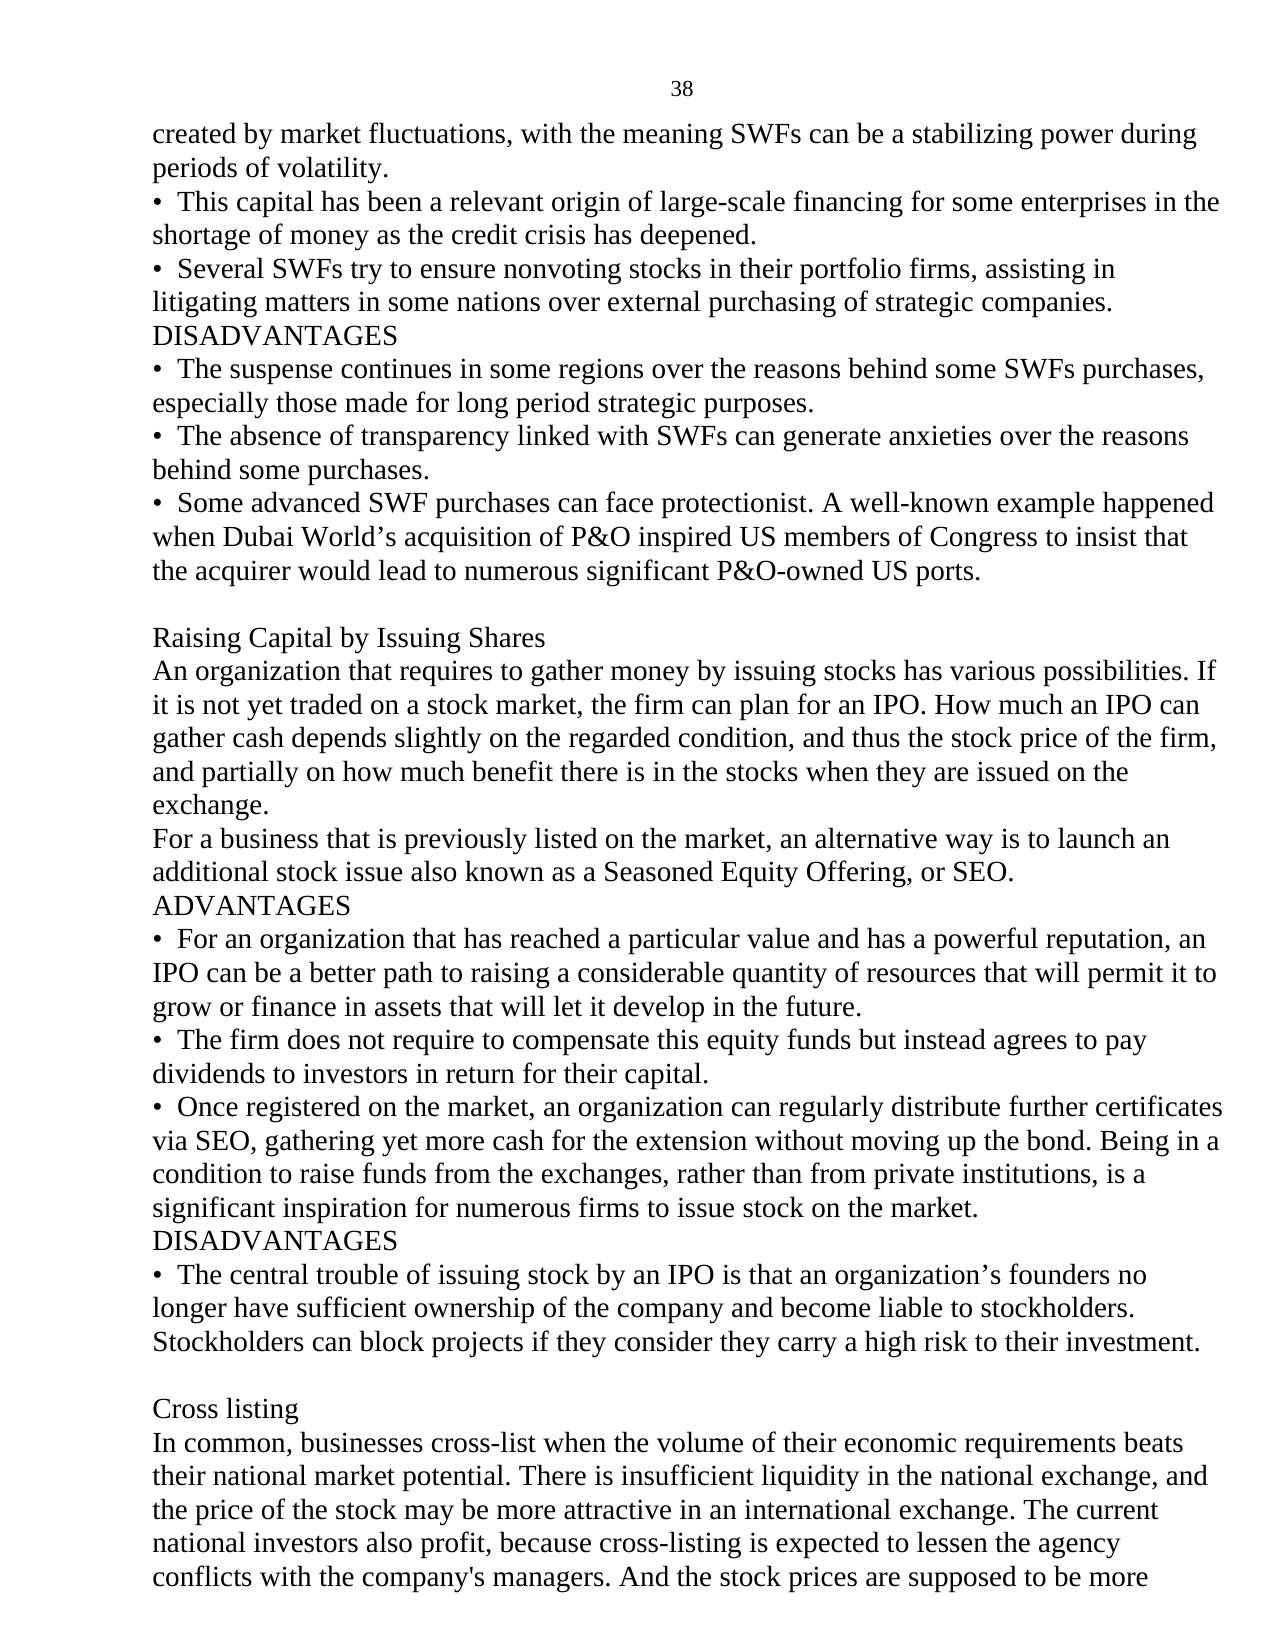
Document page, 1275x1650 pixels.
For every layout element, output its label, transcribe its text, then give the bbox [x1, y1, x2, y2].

text For a business that is previously listed on the market, an alternative way is to launch an additional stock issue also known as a Seasoned Equity Offering, or SEO. [152, 821, 1225, 888]
text • Several SWFs try to ensure nonvoting stocks in their portfolio firms, assisting in litigating matters in some nations over external purchasing of strategic companies. [152, 251, 1225, 318]
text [152, 1425, 1225, 1592]
text • For an organization that has reached a particular value and has a powerful reputation, an IPO can be a better path to raising a considerable quantity of resources that will permit it to grow or finance in assets that will let it develop in the future. [152, 922, 1225, 1022]
text Cross listing [152, 1391, 1225, 1425]
text • The suspense continues in some regions over the reasons behind some SWFs purchases, especially those made for long period strategic purposes. [152, 351, 1225, 418]
text DISADVANTAGES [152, 318, 1225, 351]
text ADVANTAGES [152, 888, 1225, 922]
text An organization that requires to gather money by issuing stocks has various possibilities. If it is not yet traded on a stock market, the firm can plan for an IPO. How much an IPO can gather cash depends slightly on the regarded condition, and thus the stock price of the firm, and partially on how much benefit there is in the stocks when they are issued on the exchange. [152, 653, 1225, 821]
text Raising Capital by Issuing Shares [152, 620, 1225, 653]
text DISADVANTAGES [152, 1223, 1225, 1257]
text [152, 117, 1225, 184]
text • The central trouble of issuing stock by an IPO is that an organization’s founders no longer have sufficient ownership of the company and become liable to stockholders. Stockholders can block projects if they consider they carry a high risk to their investment. [152, 1257, 1225, 1358]
text • Some advanced SWF purchases can face protectionist. A well-known example happened when Dubai World’s acquisition of P&O inspired US members of Congress to insist that the acquirer would lead to numerous significant P&O-owned US ports. [152, 486, 1225, 586]
text • Once registered on the market, an organization can regularly distribute further certificates via SEO, gathering yet more cash for the extension without moving up the bond. Being in a condition to raise funds from the exchanges, rather than from private institutions, is a significant inspiration for numerous firms to issue stock on the market. [152, 1089, 1225, 1223]
text • The absence of transparency linked with SWFs can generate anxieties over the reasons behind some purchases. [152, 418, 1225, 486]
text • This capital has been a relevant origin of large-scale financing for some enterprises in the shortage of money as the credit crisis has deepened. [152, 184, 1225, 251]
text • The firm does not require to compensate this equity funds but instead agrees to pay dividends to investors in return for their capital. [152, 1022, 1225, 1089]
